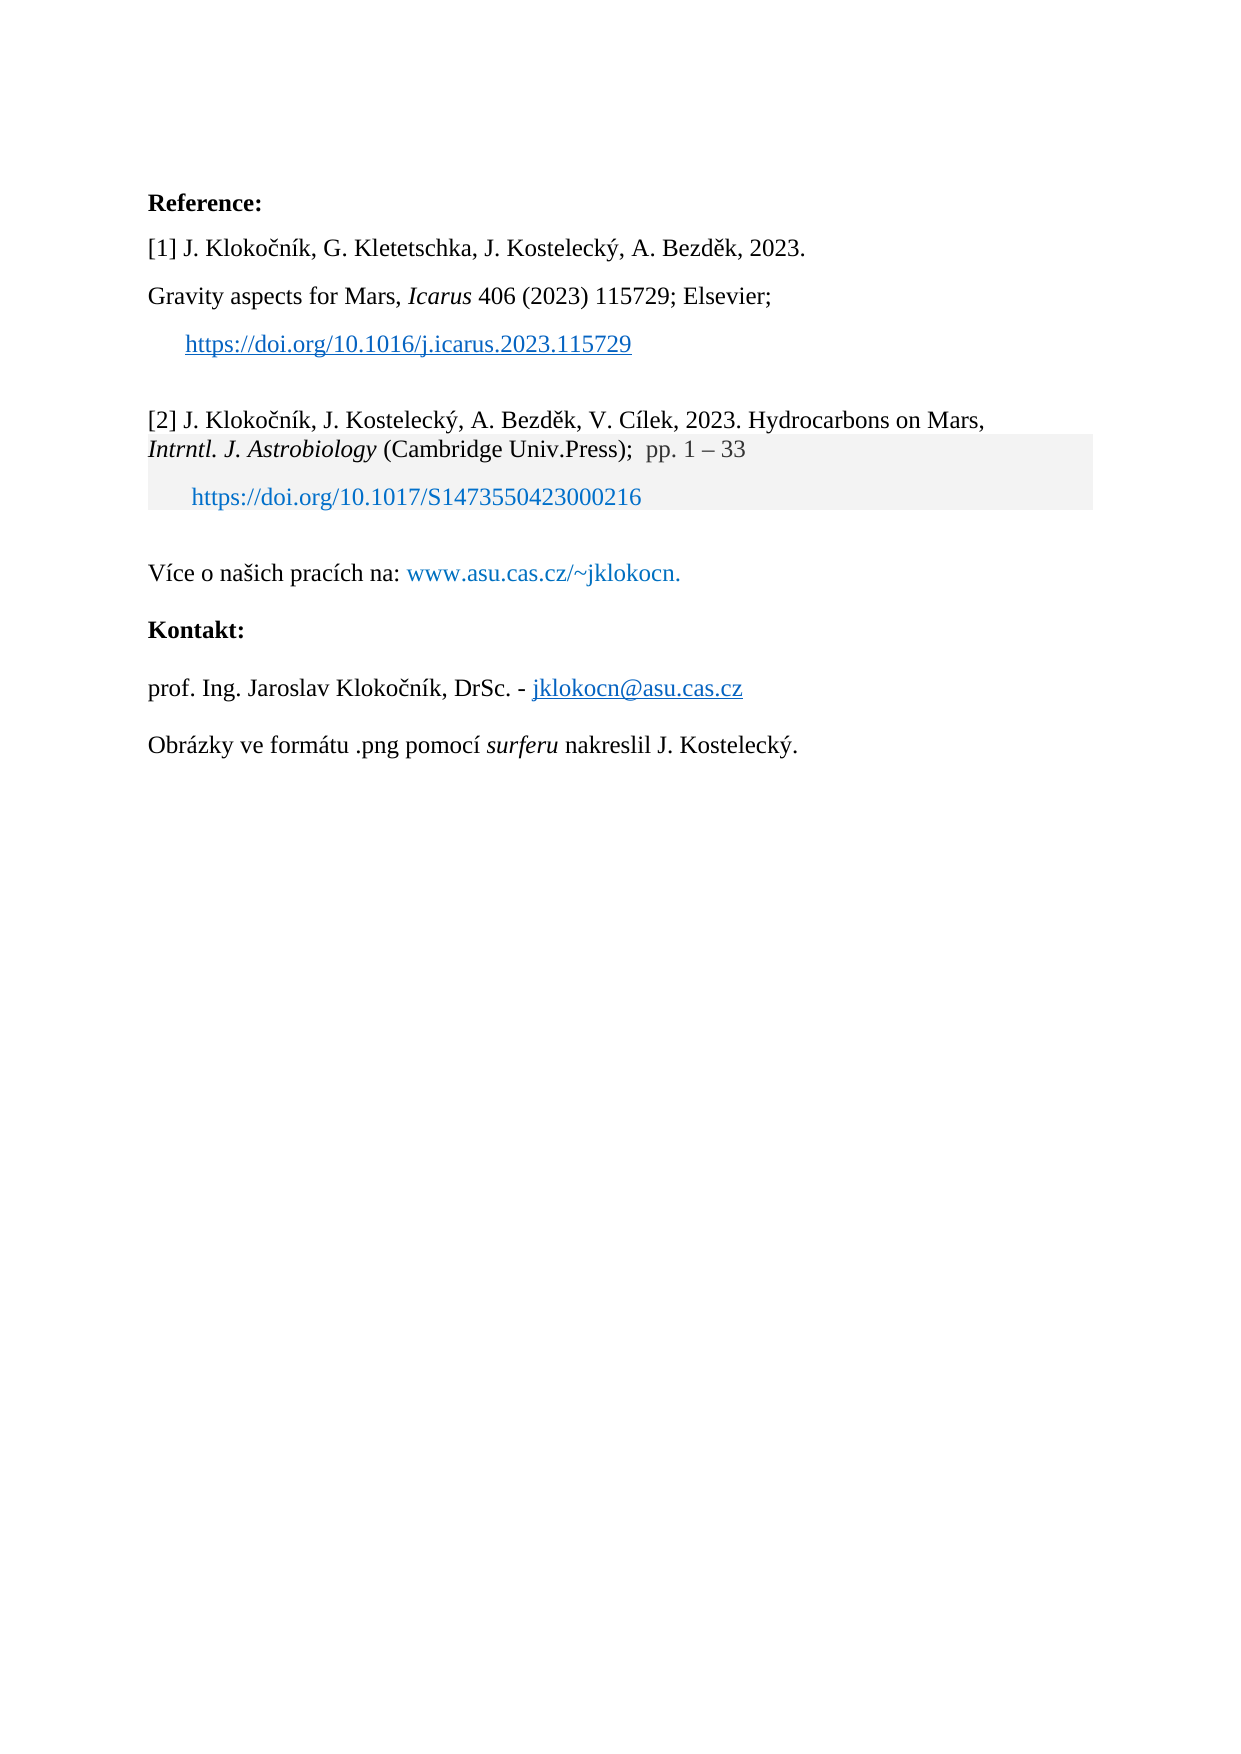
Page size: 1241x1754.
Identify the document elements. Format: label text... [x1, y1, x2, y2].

text Více o našich pracích na: www.asu.cas.cz/~jklokocn. [148, 558, 1093, 587]
text [2] J. Klokočník, J. Kostelecký, A. Bezděk, V. Cílek, 2023. Hydrocarbons on Mars, [148, 405, 1093, 434]
text Kontakt: [148, 616, 1093, 644]
text Reference: [148, 188, 1087, 217]
text Intrntl. J. Astrobiology (Cambridge Univ.Press); pp. 1 – 33 [148, 434, 1093, 463]
text https://doi.org/10.1017/S1473550423000216 [148, 482, 1093, 510]
text Obrázky ve formátu .png pomocí surferu nakreslil J. Kostelecký. [148, 731, 1093, 759]
text https://doi.org/10.1016/j.icarus.2023.115729 [148, 329, 1093, 357]
text [1] J. Klokočník, G. Kletetschka, J. Kostelecký, A. Bezděk, 2023. [148, 233, 1093, 262]
text Gravity aspects for Mars, Icarus 406 (2023) 115729; Elsevier; [148, 281, 1093, 310]
text prof. Ing. Jaroslav Klokočník, DrSc. - jklokocn@asu.cas.cz [148, 673, 1093, 702]
